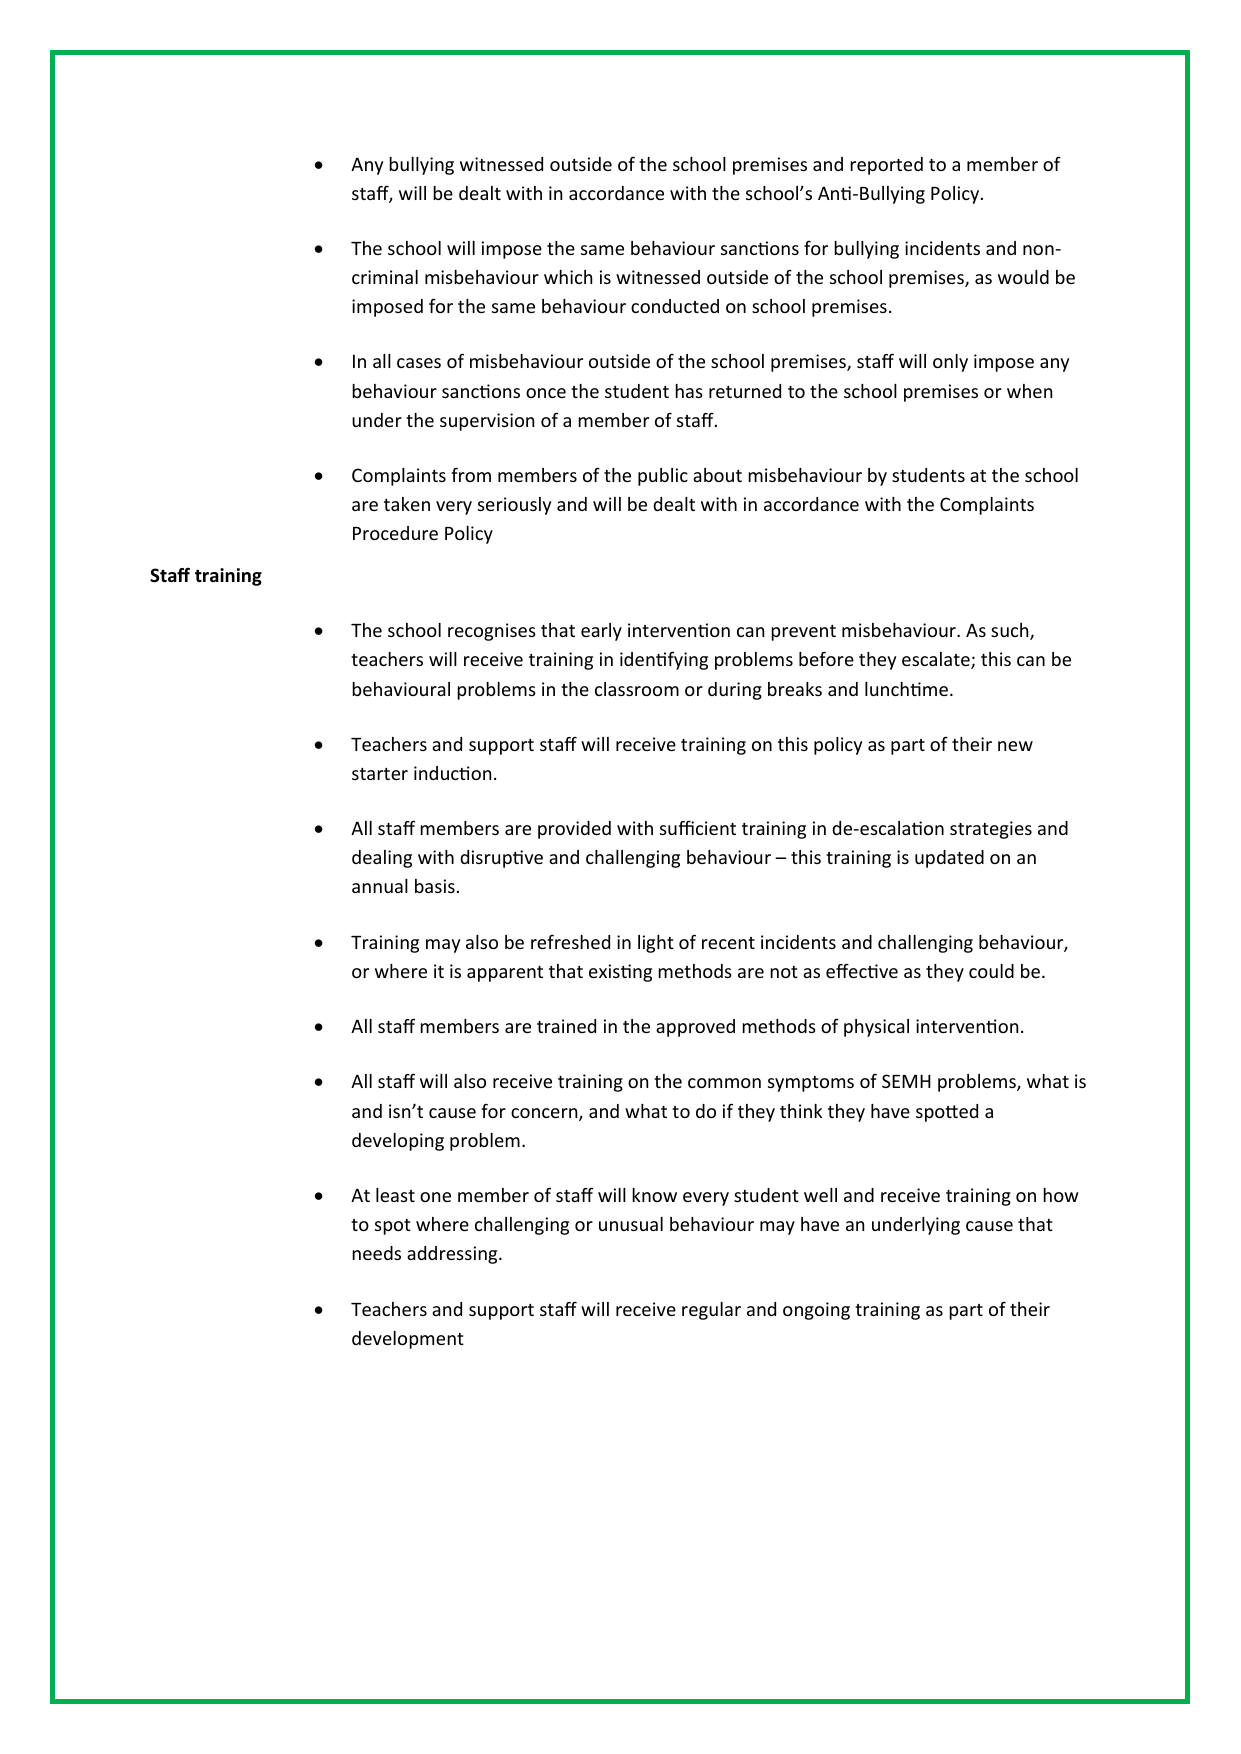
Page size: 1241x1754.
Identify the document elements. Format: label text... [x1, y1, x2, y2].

list Complaints from members of the public about misbehaviour by students at the school are taken very seriously and will be dealt with in accordance with the Complaints Procedure Policy [314, 461, 1090, 546]
list All staff will also receive training on the common symptoms of SEMH problems, what is and isn’t cause for concern, and what to do if they think they have spotted a developing problem. [314, 1068, 1090, 1153]
subtitle Staff training [150, 562, 1090, 588]
list The school will impose the same behaviour sanctions for bullying incidents and non-criminal misbehaviour which is witnessed outside of the school premises, as would be imposed for the same behaviour conducted on school premises. [314, 234, 1090, 319]
list Teachers and support staff will receive training on this policy as part of their new starter induction. [314, 730, 1090, 786]
list Training may also be refreshed in light of recent incidents and challenging behaviour, or where it is apparent that existing methods are not as effective as they could be. [314, 928, 1090, 984]
list At least one member of staff will know every student well and receive training on how to spot where challenging or unusual behaviour may have an underlying cause that needs addressing. [314, 1181, 1090, 1266]
list Any bullying witnessed outside of the school premises and reported to a member of staff, will be dealt with in accordance with the school’s Anti-Bullying Policy. [314, 150, 1090, 206]
list All staff members are trained in the approved methods of physical intervention. [314, 1012, 1090, 1039]
list In all cases of misbehaviour outside of the school premises, staff will only impose any behaviour sanctions once the student has returned to the school premises or when under the supervision of a member of staff. [314, 348, 1090, 433]
list All staff members are provided with sufficient training in de-escalation strategies and dealing with disruptive and challenging behaviour – this training is updated on an annual basis. [314, 814, 1090, 899]
list Teachers and support staff will receive regular and ongoing training as part of their development [314, 1295, 1090, 1351]
list The school recognises that early intervention can prevent misbehaviour. As such, teachers will receive training in identifying problems before they escalate; this can be behavioural problems in the classroom or during breaks and lunchtime. [314, 617, 1090, 701]
